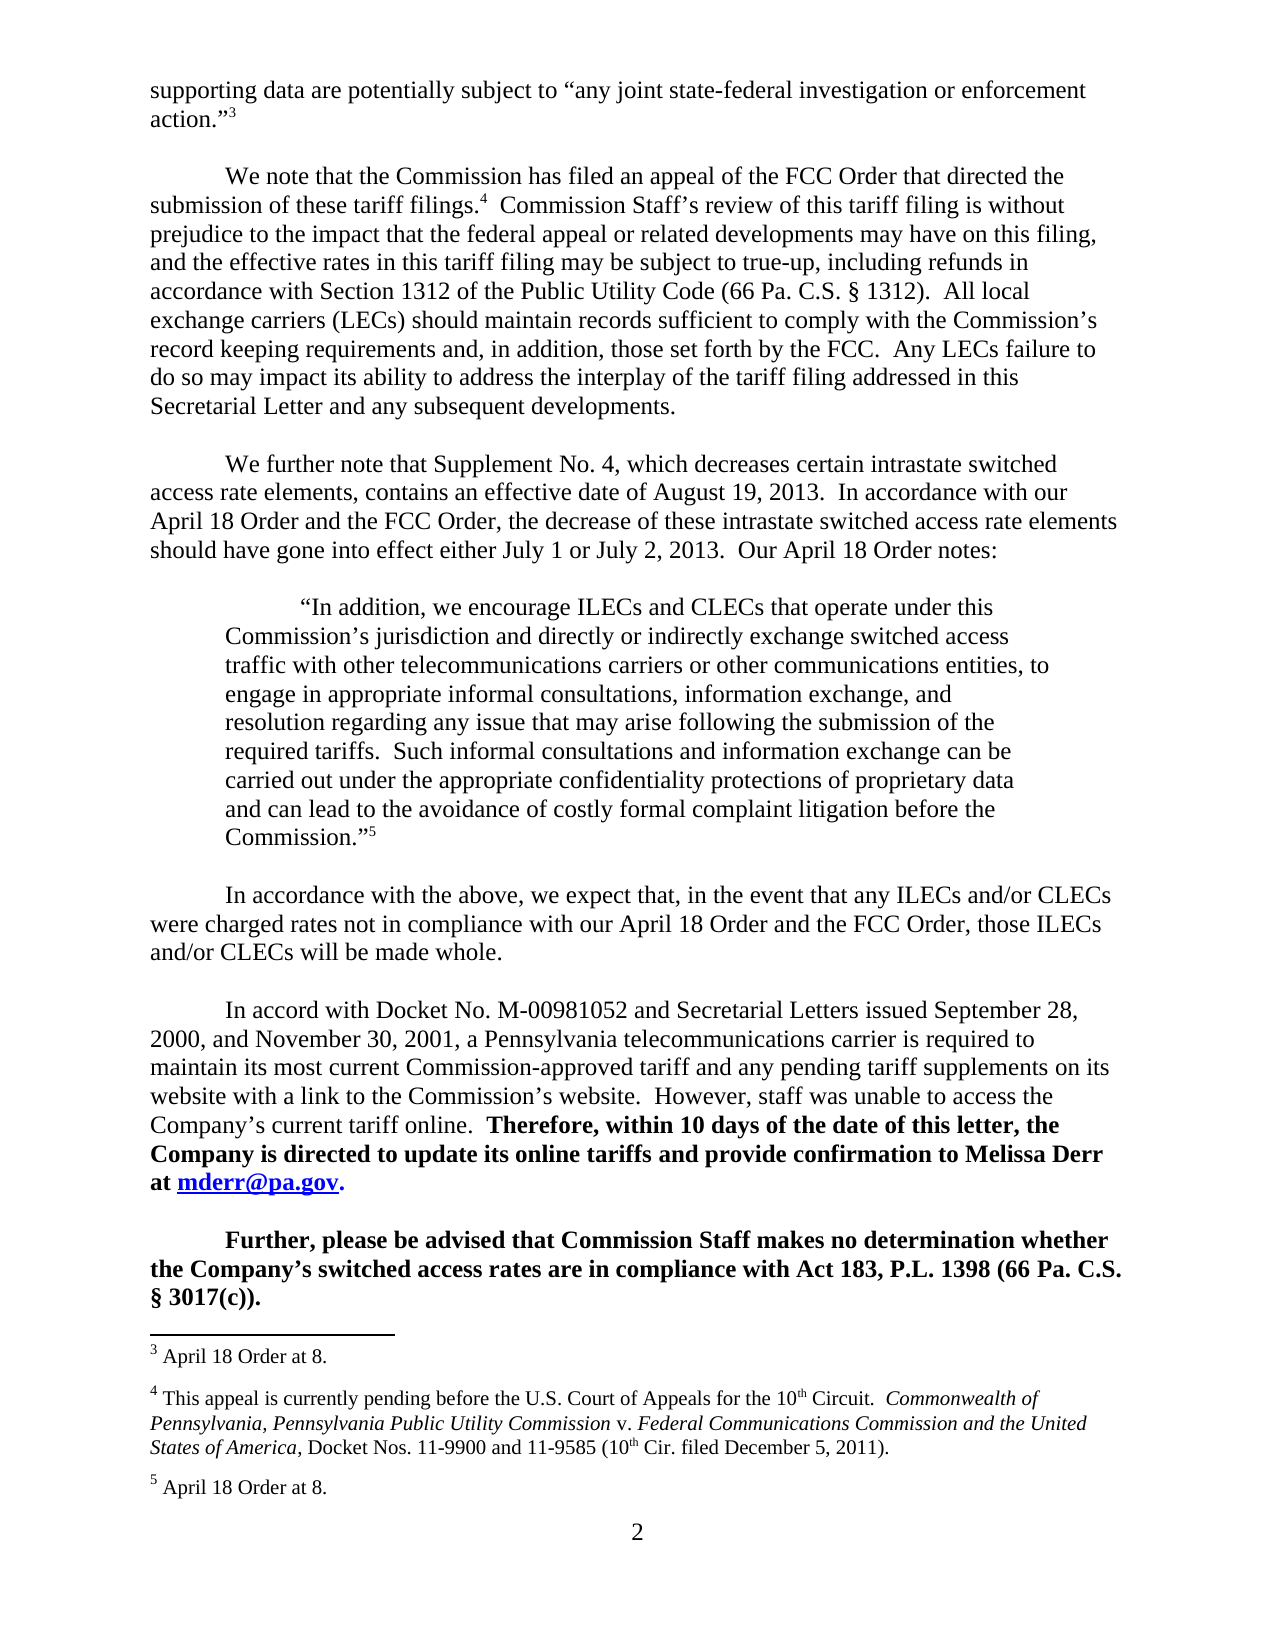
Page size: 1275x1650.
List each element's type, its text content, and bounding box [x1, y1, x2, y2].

text “In addition, we encourage ILECs and CLECs that operate under this Commission’s jurisdiction and directly or indirectly exchange switched access traffic with other telecommunications carriers or other communications entities, to engage in appropriate informal consultations, information exchange, and resolution regarding any issue that may arise following the submission of the required tariffs. Such informal consultations and information exchange can be carried out under the appropriate confidentiality protections of proprietary data and can lead to the avoidance of costly formal complaint litigation before the Commission.” [225, 592, 1050, 851]
text In accordance with the above, we expect that, in the event that any ILECs and/or CLECs were charged rates not in compliance with our April 18 Order and the FCC Order, those ILECs and/or CLECs will be made whole. [150, 880, 1125, 966]
text In accord with Docket No. M-00981052 and Secretarial Letters issued September 28, 2000, and November 30, 2001, a Pennsylvania telecommunications carrier is required to maintain its most current Commission-approved tariff and any pending tariff supplements on its website with a link to the Commission’s website. However, staff was unable to access the Company’s current tariff online. Therefore, within 10 days of the date of this letter, the Company is directed to update its online tariffs and provide confirmation to Melissa Derr at mderr@pa.gov. [150, 995, 1125, 1196]
text We note that the Commission has filed an appeal of the FCC Order that directed the submission of these tariff filings. Commission Staff’s review of this tariff filing is without prejudice to the impact that the federal appeal or related developments may have on this filing, and the effective rates in this tariff filing may be subject to true-up, including refunds in accordance with Section 1312 of the Public Utility Code (66 Pa. C.S. § 1312). All local exchange carriers (LECs) should maintain records sufficient to comply with the Commission’s record keeping requirements and, in addition, those set forth by the FCC. Any LECs failure to do so may impact its ability to address the interplay of the tariff filing addressed in this Secretarial Letter and any subsequent developments. [150, 161, 1125, 420]
text Further, please be advised that Commission Staff makes no determination whether the Company’s switched access rates are in compliance with Act 183, P.L. 1398 (66 Pa. C.S. § 3017(c)). [150, 1225, 1125, 1311]
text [150, 75, 1125, 132]
text We further note that Supplement No. 4, which decreases certain intrastate switched access rate elements, contains an effective date of August 19, 2013. In accordance with our April 18 Order and the FCC Order, the decrease of these intrastate switched access rate elements should have gone into effect either July 1 or July 2, 2013. Our April 18 Order notes: [150, 449, 1125, 564]
